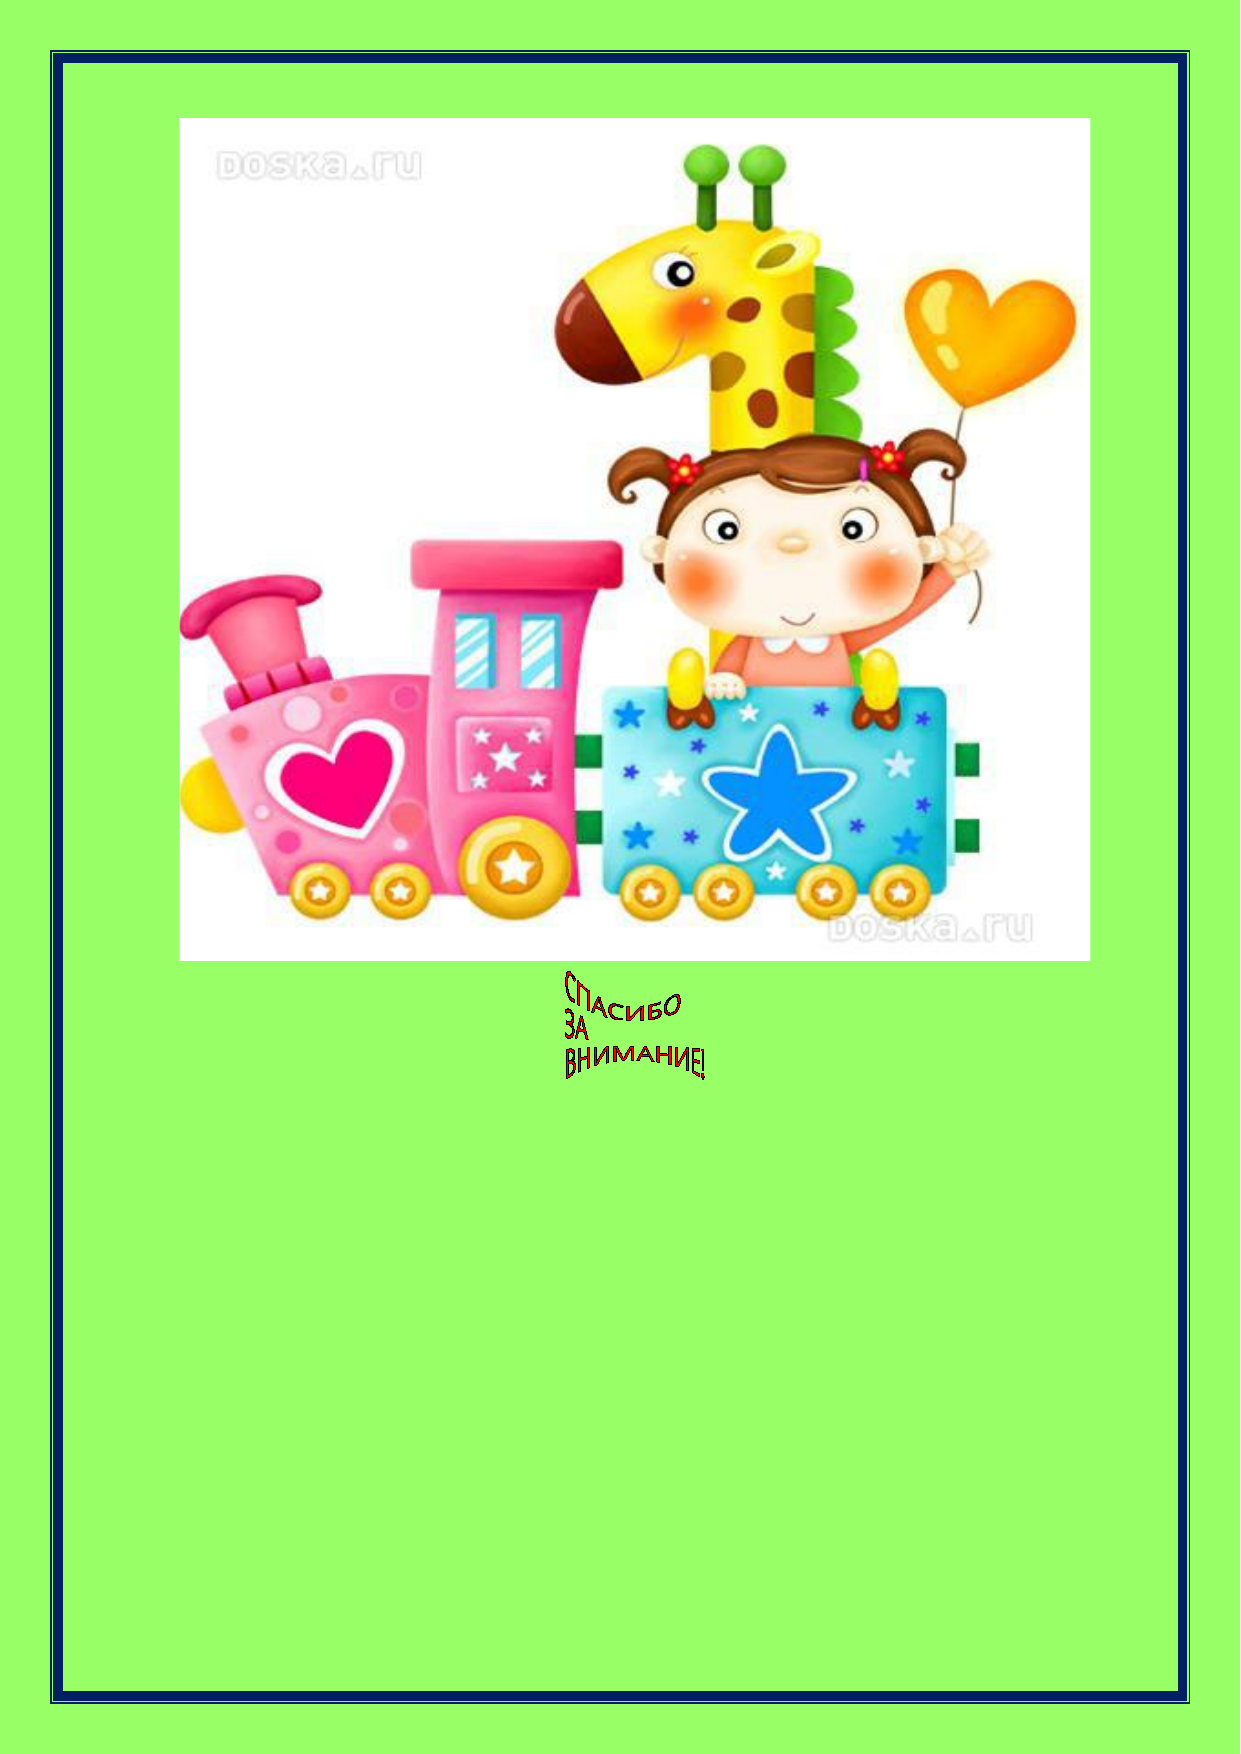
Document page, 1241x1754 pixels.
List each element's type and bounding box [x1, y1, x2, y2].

picture [179, 118, 1091, 961]
